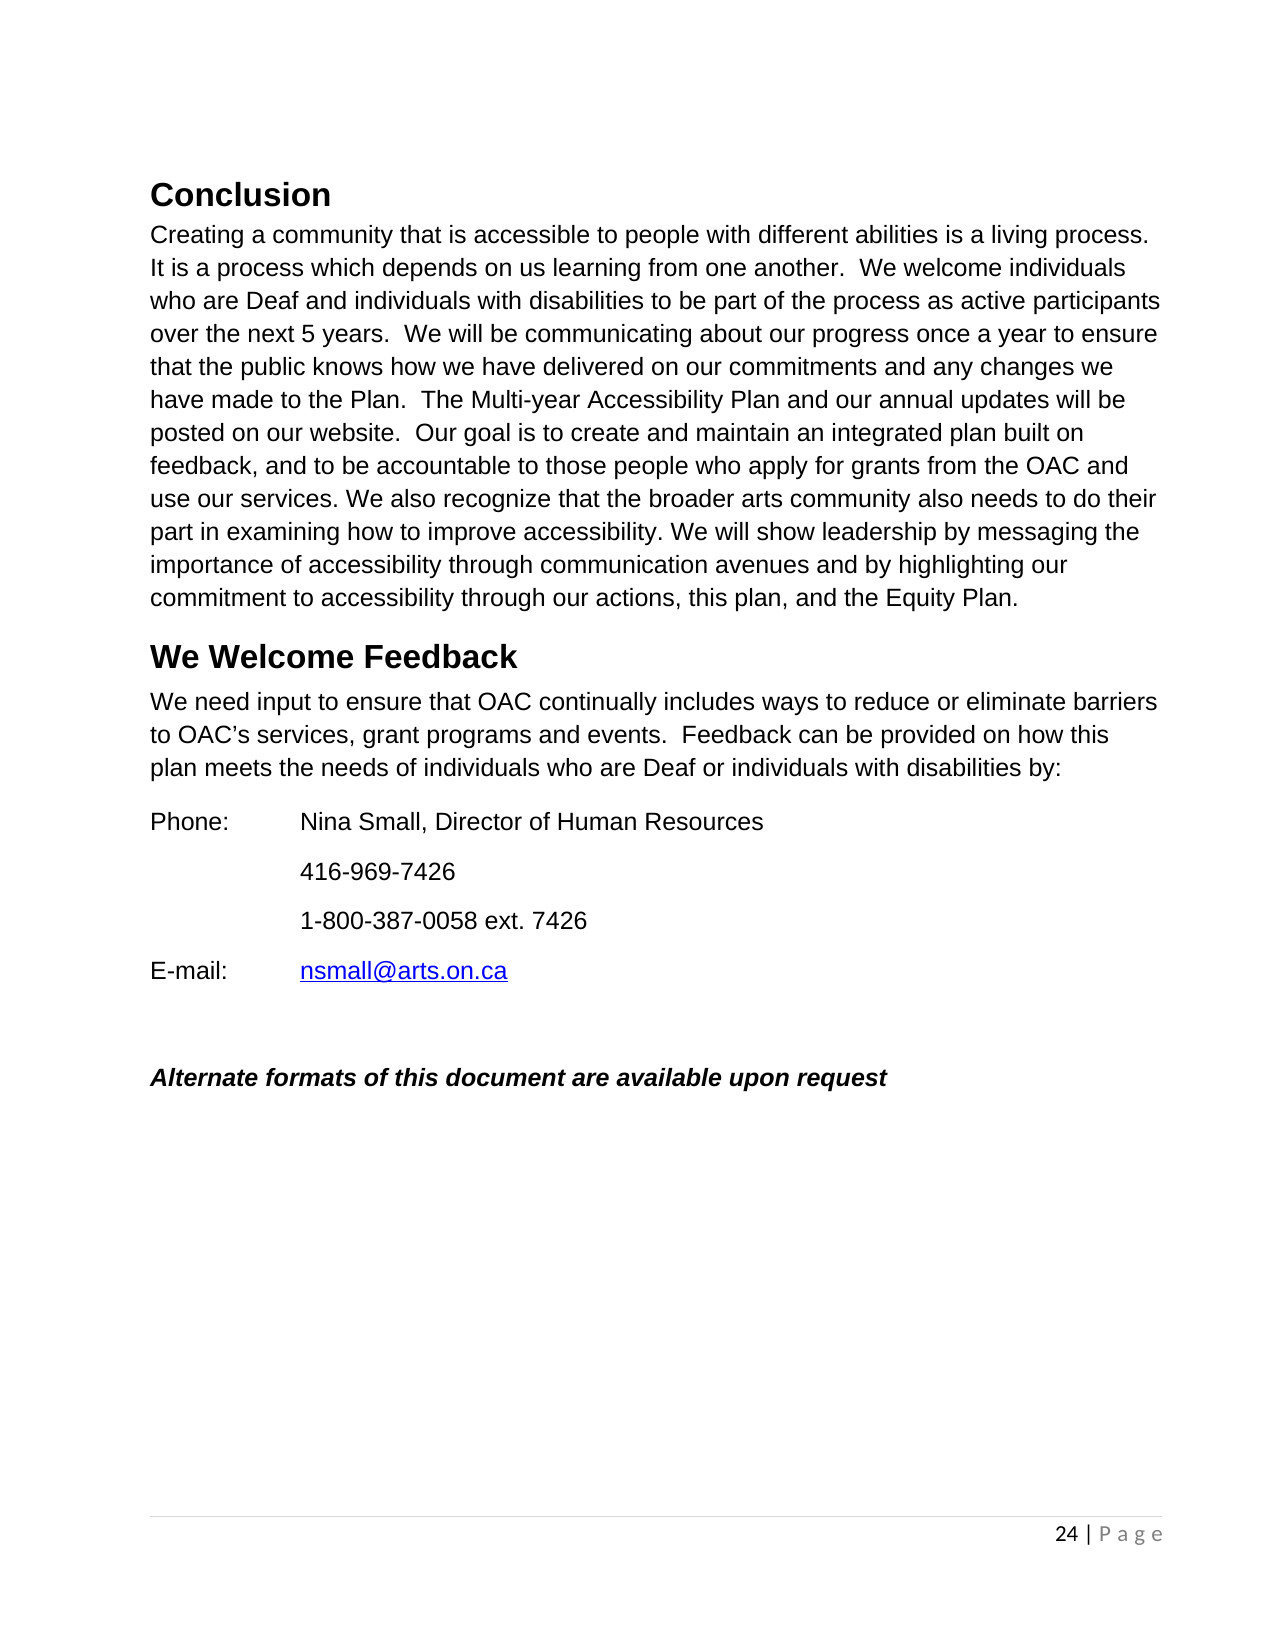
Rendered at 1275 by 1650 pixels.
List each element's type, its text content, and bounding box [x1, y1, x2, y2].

text Creating a community that is accessible to people with different abilities is a living process. It is a process which depends on us learning from one another. We welcome individuals who are Deaf and individuals with disabilities to be part of the process as active participants over the next 5 years. We will be communicating about our progress once a year to ensure that the public knows how we have delivered on our commitments and any changes we have made to the Plan. The Multi-year Accessibility Plan and our annual updates will be posted on our website. Our goal is to create and maintain an integrated plan built on feedback, and to be accountable to those people who apply for grants from the OAC and use our services. We also recognize that the broader arts community also needs to do their part in examining how to improve accessibility. We will show leadership by messaging the importance of accessibility through communication avenues and by highlighting our commitment to accessibility through our actions, this plan, and the Equity Plan. [150, 220, 1162, 612]
subtitle Conclusion [150, 175, 1162, 213]
text Alternate formats of this document are available upon request [150, 1063, 1162, 1092]
subtitle We Welcome Feedback [150, 637, 1162, 675]
text E-mail: nsmall@arts.on.ca [150, 956, 1162, 984]
text 416-969-7426 [225, 857, 1162, 885]
text Phone: Nina Small, Director of Human Resources [150, 807, 1162, 836]
text 1-800-387-0058 ext. 7426 [225, 906, 1162, 935]
text We need input to ensure that OAC continually includes ways to reduce or eliminate barriers to OAC’s services, grant programs and events. Feedback can be provided on how this plan meets the needs of individuals who are Deaf or individuals with disabilities by: [150, 687, 1162, 782]
